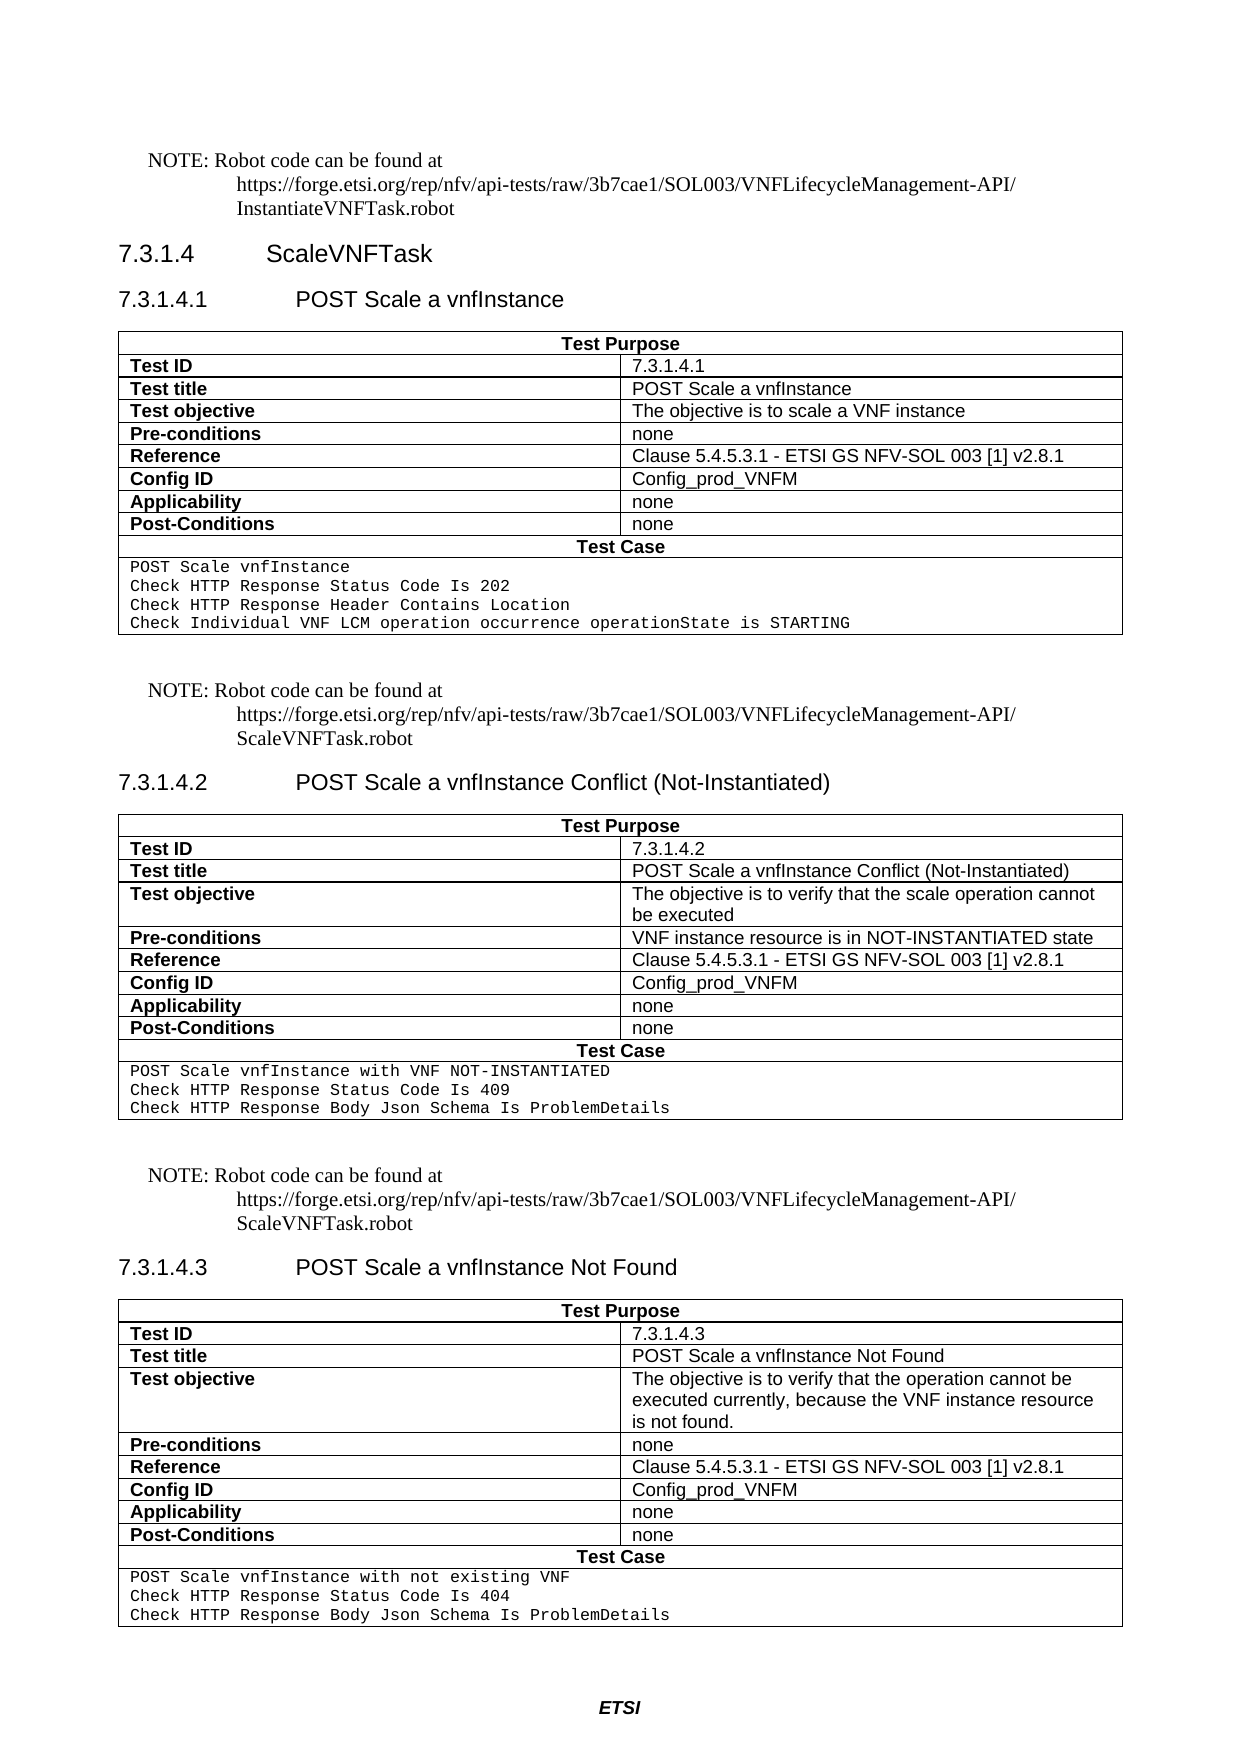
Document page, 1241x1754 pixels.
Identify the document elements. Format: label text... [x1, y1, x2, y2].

table_cell Test Case [119, 1040, 1122, 1061]
table_cell 7.3.1.4.1 [621, 355, 1122, 376]
table_cell Clause 5.4.5.3.1 - ETSI GS NFV-SOL 003 [1] v2.8.1 [621, 445, 1122, 467]
table_cell POST Scale vnfInstance Check HTTP Response Status Code Is 202 Check HTTP Response Header Contains Location Check Individual VNF LCM operation occurrence operationState is STARTING [119, 558, 1122, 634]
table_cell Clause 5.4.5.3.1 - ETSI GS NFV-SOL 003 [1] v2.8.1 [621, 949, 1122, 971]
table_cell Test Case [119, 536, 1122, 557]
table_cell POST Scale a vnfInstance Not Found [621, 1345, 1122, 1367]
table_cell Config ID [119, 972, 620, 993]
table_cell POST Scale vnfInstance with not existing VNF Check HTTP Response Status Code Is 404 Check HTTP Response Body Json Schema Is ProblemDetails [119, 1569, 1122, 1626]
table_cell Post-Conditions [119, 1524, 620, 1545]
table_header Test Purpose [119, 332, 1122, 354]
table_cell none [621, 491, 1122, 512]
table_cell POST Scale a vnfInstance Conflict (Not-Instantiated) [621, 860, 1122, 881]
table_cell VNF instance resource is in NOT-INSTANTIATED state [621, 927, 1122, 948]
subtitle 7.3.1.4.1 POST Scale a vnfInstance [118, 286, 1122, 312]
table_cell Config_prod_VNFM [621, 1479, 1122, 1500]
table_cell Test title [119, 860, 620, 881]
table_cell none [621, 995, 1122, 1016]
table_cell POST Scale vnfInstance with VNF NOT-INSTANTIATED Check HTTP Response Status Code Is 409 Check HTTP Response Body Json Schema Is ProblemDetails [119, 1062, 1122, 1119]
table_cell Pre-conditions [119, 927, 620, 948]
table_header Test Purpose [119, 815, 1122, 836]
text NOTE: Robot code can be found at https://forge.etsi.org/rep/nfv/api-tests/raw/3b7cae1/SOL003/VNFLifecycleManagement-API/ScaleVNFTask.robot [148, 678, 1122, 750]
table_cell Reference [119, 445, 620, 467]
table_cell POST Scale a vnfInstance [621, 378, 1122, 399]
table_cell Test title [119, 378, 620, 399]
subtitle 7.3.1.4.2 POST Scale a vnfInstance Conflict (Not-Instantiated) [118, 768, 1122, 795]
table_cell Applicability [119, 995, 620, 1016]
subtitle 7.3.1.4 ScaleVNFTask [118, 239, 1122, 267]
table_cell none [621, 513, 1122, 535]
table_cell Reference [119, 1456, 620, 1477]
table_cell Pre-conditions [119, 423, 620, 444]
table_cell The objective is to verify that the scale operation cannot be executed [621, 883, 1122, 926]
table_cell Pre-conditions [119, 1433, 620, 1455]
table_cell Config ID [119, 1479, 620, 1500]
table_cell 7.3.1.4.3 [621, 1323, 1122, 1344]
table_cell Test objective [119, 400, 620, 422]
table_cell The objective is to verify that the operation cannot be executed currently, because the VNF instance resource is not found. [621, 1368, 1122, 1432]
table_cell none [621, 423, 1122, 444]
table_cell Test objective [119, 1368, 620, 1432]
table_cell 7.3.1.4.2 [621, 837, 1122, 859]
table_cell Test ID [119, 1323, 620, 1344]
table_cell Clause 5.4.5.3.1 - ETSI GS NFV-SOL 003 [1] v2.8.1 [621, 1456, 1122, 1477]
table_cell Test objective [119, 883, 620, 926]
table_cell Test Case [119, 1546, 1122, 1568]
table_cell Applicability [119, 1501, 620, 1523]
text NOTE: Robot code can be found at https://forge.etsi.org/rep/nfv/api-tests/raw/3b7cae1/SOL003/VNFLifecycleManagement-API/InstantiateVNFTask.robot [148, 148, 1122, 220]
table_cell Reference [119, 949, 620, 971]
table_cell none [621, 1433, 1122, 1455]
table_cell Test ID [119, 355, 620, 376]
table_cell none [621, 1524, 1122, 1545]
table_cell The objective is to scale a VNF instance [621, 400, 1122, 422]
table_cell none [621, 1501, 1122, 1523]
table_cell none [621, 1017, 1122, 1039]
table_cell Config_prod_VNFM [621, 972, 1122, 993]
table_cell Post-Conditions [119, 1017, 620, 1039]
table_cell Test ID [119, 837, 620, 859]
text NOTE: Robot code can be found at https://forge.etsi.org/rep/nfv/api-tests/raw/3b7cae1/SOL003/VNFLifecycleManagement-API/ScaleVNFTask.robot [148, 1163, 1122, 1235]
table_header Test Purpose [119, 1300, 1122, 1321]
table_cell Post-Conditions [119, 513, 620, 535]
table_cell Config_prod_VNFM [621, 468, 1122, 489]
subtitle 7.3.1.4.3 POST Scale a vnfInstance Not Found [118, 1254, 1122, 1280]
table_cell Test title [119, 1345, 620, 1367]
table_cell Config ID [119, 468, 620, 489]
table_cell Applicability [119, 491, 620, 512]
